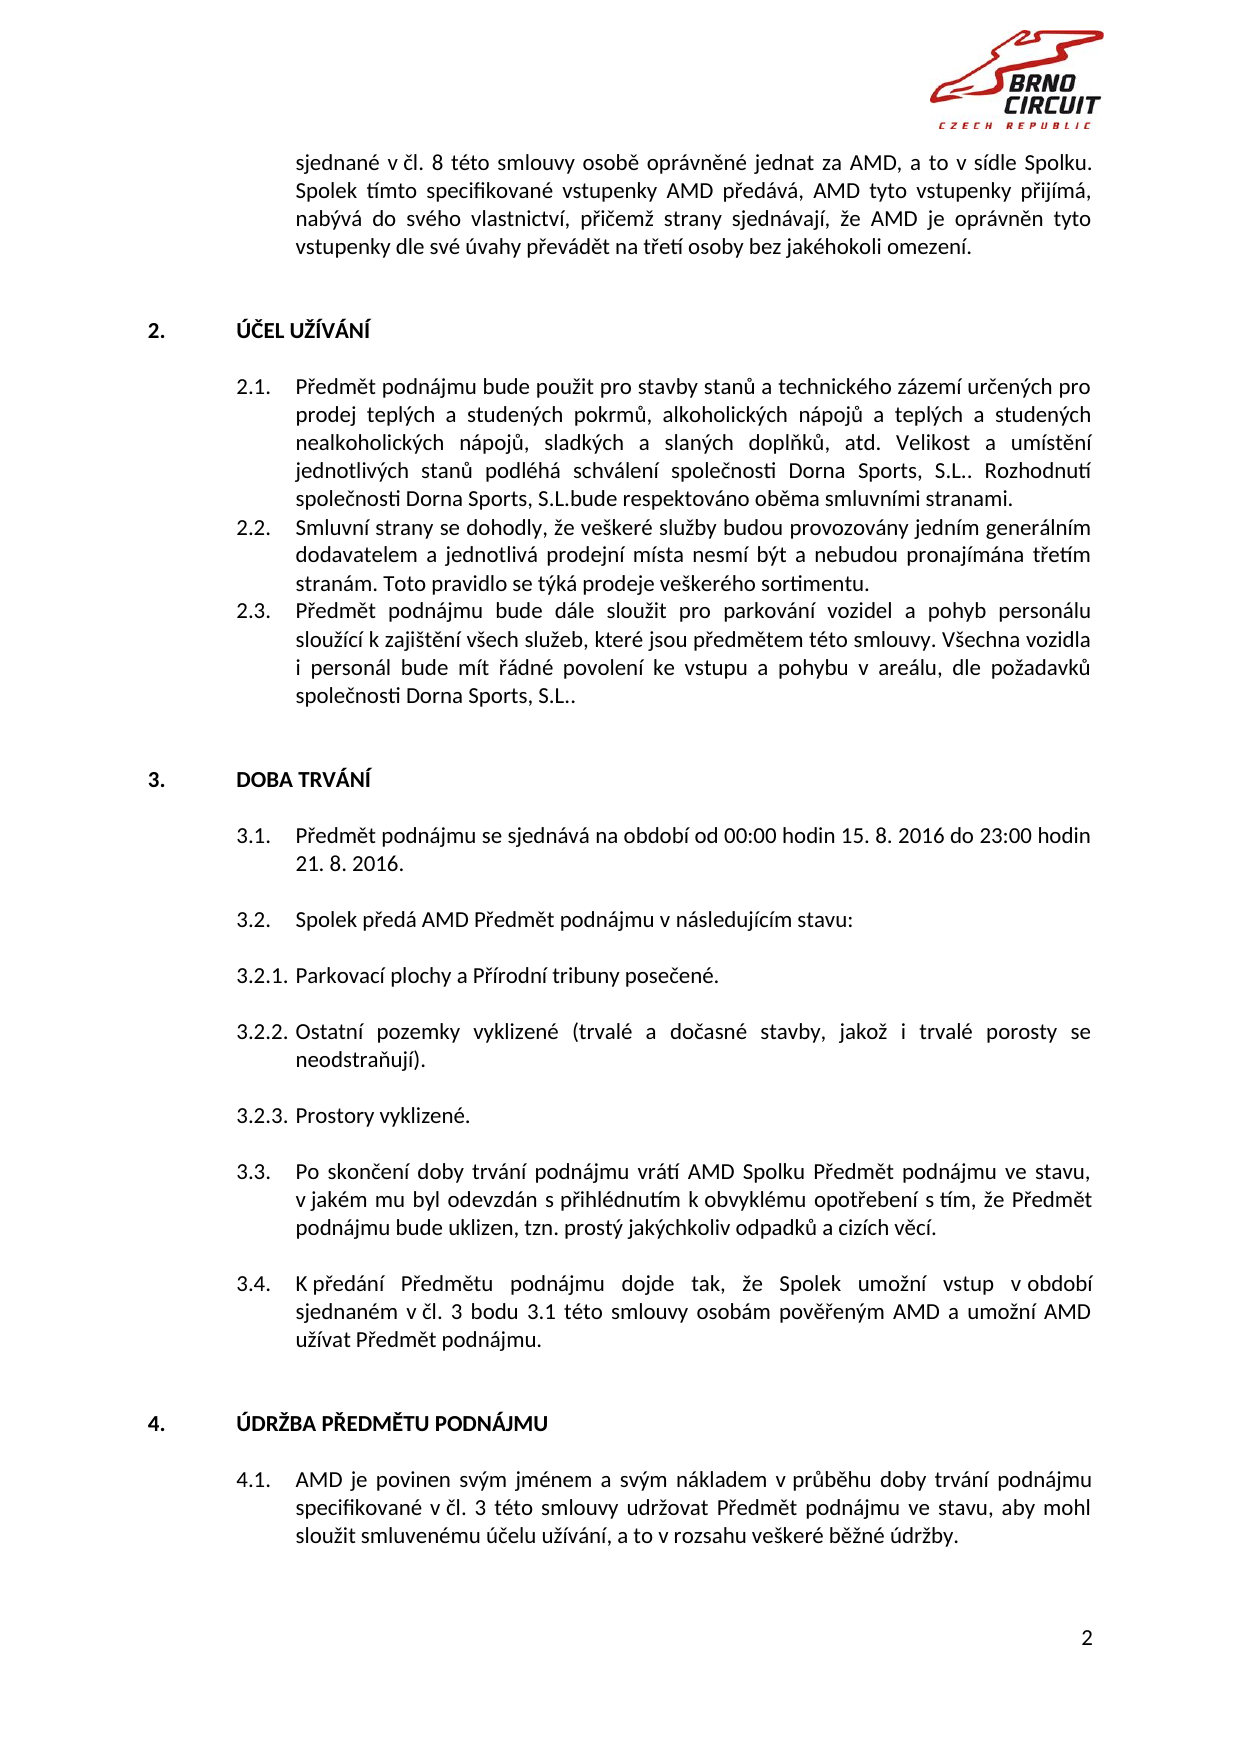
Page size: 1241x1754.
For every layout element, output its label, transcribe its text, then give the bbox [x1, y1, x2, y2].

list Prostory vyklizené. [236, 1101, 1093, 1129]
list Ostatní pozemky vyklizené (trvalé a dočasné stavby, jakož i trvalé porosty se neodstraňují). [236, 1017, 1093, 1073]
list Spolek předá AMD Předmět podnájmu v následujícím stavu: [236, 905, 1093, 933]
list Po skončení doby trvání podnájmu vrátí AMD Spolku Předmět podnájmu ve stavu, v jakém mu byl odevzdán s přihlédnutím k obvyklému opotřebení s tím, že Předmět podnájmu bude uklizen, tzn. prostý jakýchkoliv odpadků a cizích věcí. [236, 1157, 1093, 1241]
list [236, 148, 1093, 260]
picture [930, 30, 1104, 129]
list DOBA TRVÁNÍ [148, 765, 1093, 793]
list Předmět podnájmu bude dále sloužit pro parkování vozidel a pohyb personálu sloužící k zajištění všech služeb, které jsou předmětem této smlouvy. Všechna vozidla i personál bude mít řádné povolení ke vstupu a pohybu v areálu, dle požadavků společnosti Dorna Sports, S.L.. [236, 597, 1093, 709]
list Smluvní strany se dohodly, že veškeré služby budou provozovány jedním generálním dodavatelem a jednotlivá prodejní místa nesmí být a nebudou pronajímána třetím stranám. Toto pravidlo se týká prodeje veškerého sortimentu. [236, 513, 1093, 597]
list AMD je povinen svým jménem a svým nákladem v průběhu doby trvání podnájmu specifikované v čl. 3 této smlouvy udržovat Předmět podnájmu ve stavu, aby mohl sloužit smluvenému účelu užívání, a to v rozsahu veškeré běžné údržby. [236, 1465, 1093, 1549]
list Parkovací plochy a Přírodní tribuny posečené. [236, 961, 1093, 989]
list Předmět podnájmu se sjednává na období od 00:00 hodin 15. 8. 2016 do 23:00 hodin 21. 8. 2016. [236, 821, 1093, 877]
list Předmět podnájmu bude použit pro stavby stanů a technického zázemí určených pro prodej teplých a studených pokrmů, alkoholických nápojů a teplých a studených nealkoholických nápojů, sladkých a slaných doplňků, atd. Velikost a umístění jednotlivých stanů podléhá schválení společnosti Dorna Sports, S.L.. Rozhodnutí společnosti Dorna Sports, S.L.bude respektováno oběma smluvními stranami. [236, 372, 1093, 513]
list ÚČEL UŽÍVÁNÍ [148, 316, 1093, 344]
list K předání Předmětu podnájmu dojde tak, že Spolek umožní vstup v období sjednaném v čl. 3 bodu 3.1 této smlouvy osobám pověřeným AMD a umožní AMD užívat Předmět podnájmu. [236, 1269, 1093, 1353]
list ÚDRŽBA PŘEDMĚTU PODNÁJMU [148, 1409, 1093, 1437]
